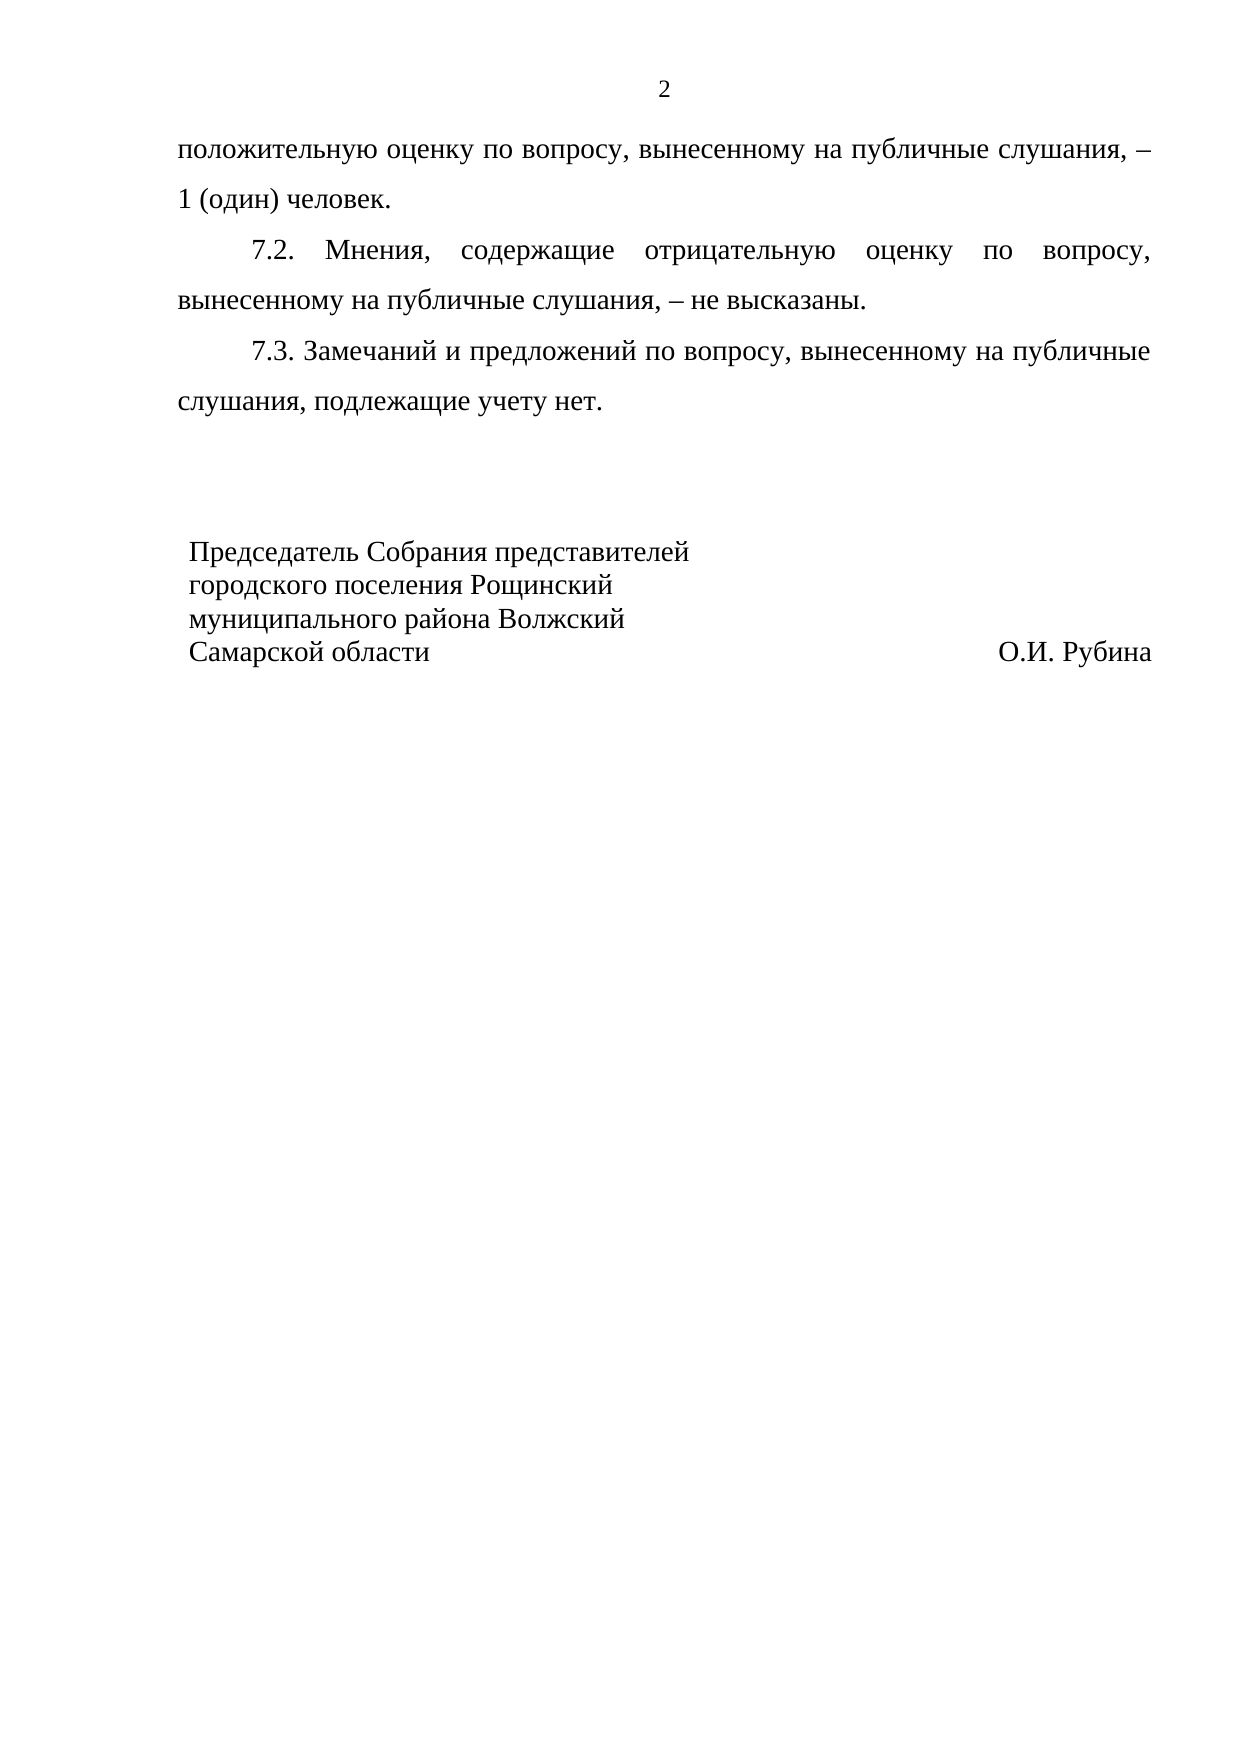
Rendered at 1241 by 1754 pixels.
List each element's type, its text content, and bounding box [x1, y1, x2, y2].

text 7.3. Замечаний и предложений по вопросу, вынесенному на публичные слушания, подлежащие учету нет. [177, 333, 1152, 416]
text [177, 131, 1152, 215]
table_header О.И. Рубина [735, 534, 1163, 668]
table_header Председатель Собрания представителей городского поселения Рощинский муниципального района Волжский Самарской области [177, 534, 735, 668]
text 7.2. Мнения, содержащие отрицательную оценку по вопросу, вынесенному на публичные слушания, – не высказаны. [177, 232, 1152, 316]
